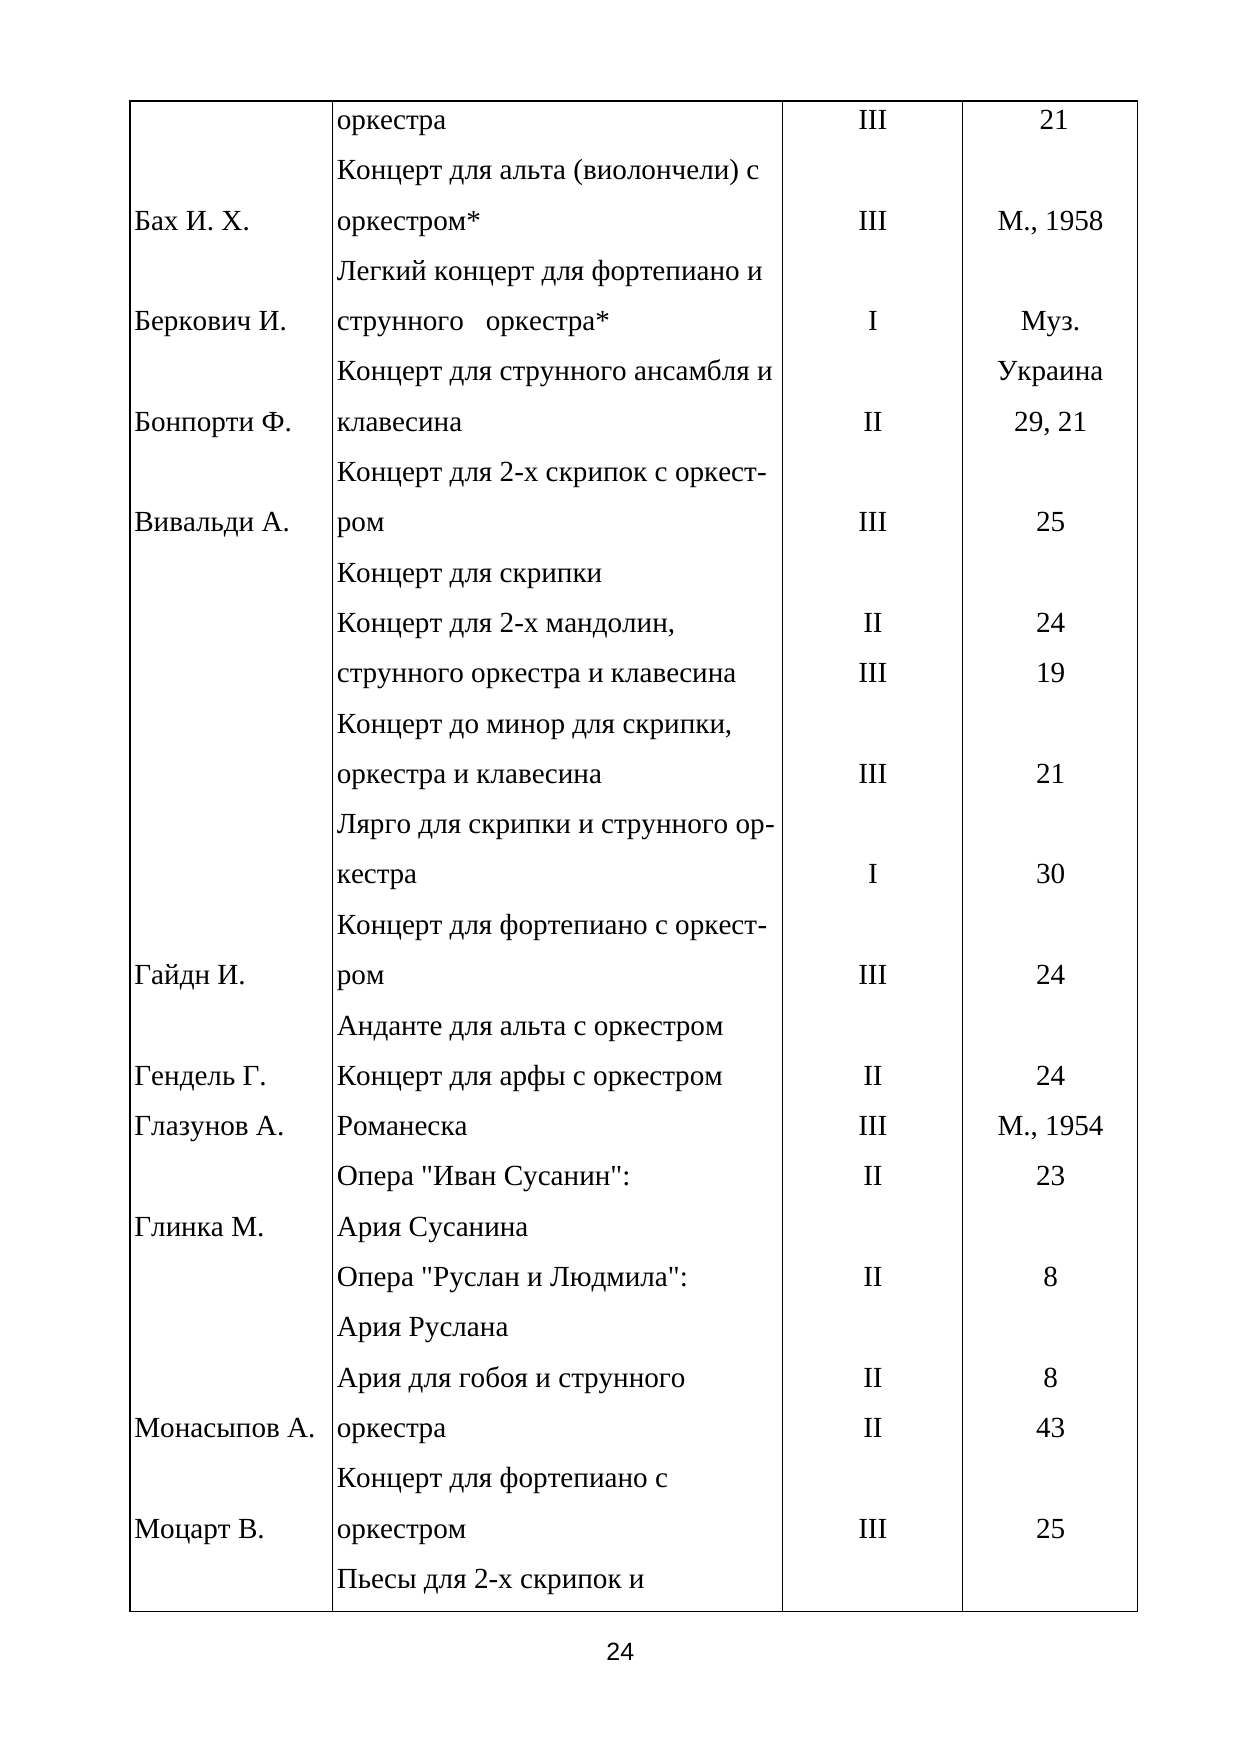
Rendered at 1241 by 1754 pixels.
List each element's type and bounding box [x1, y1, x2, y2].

table_cell [783, 102, 962, 1611]
table_cell [131, 102, 332, 1611]
table_cell [333, 102, 782, 1611]
table_cell [963, 102, 1137, 1611]
